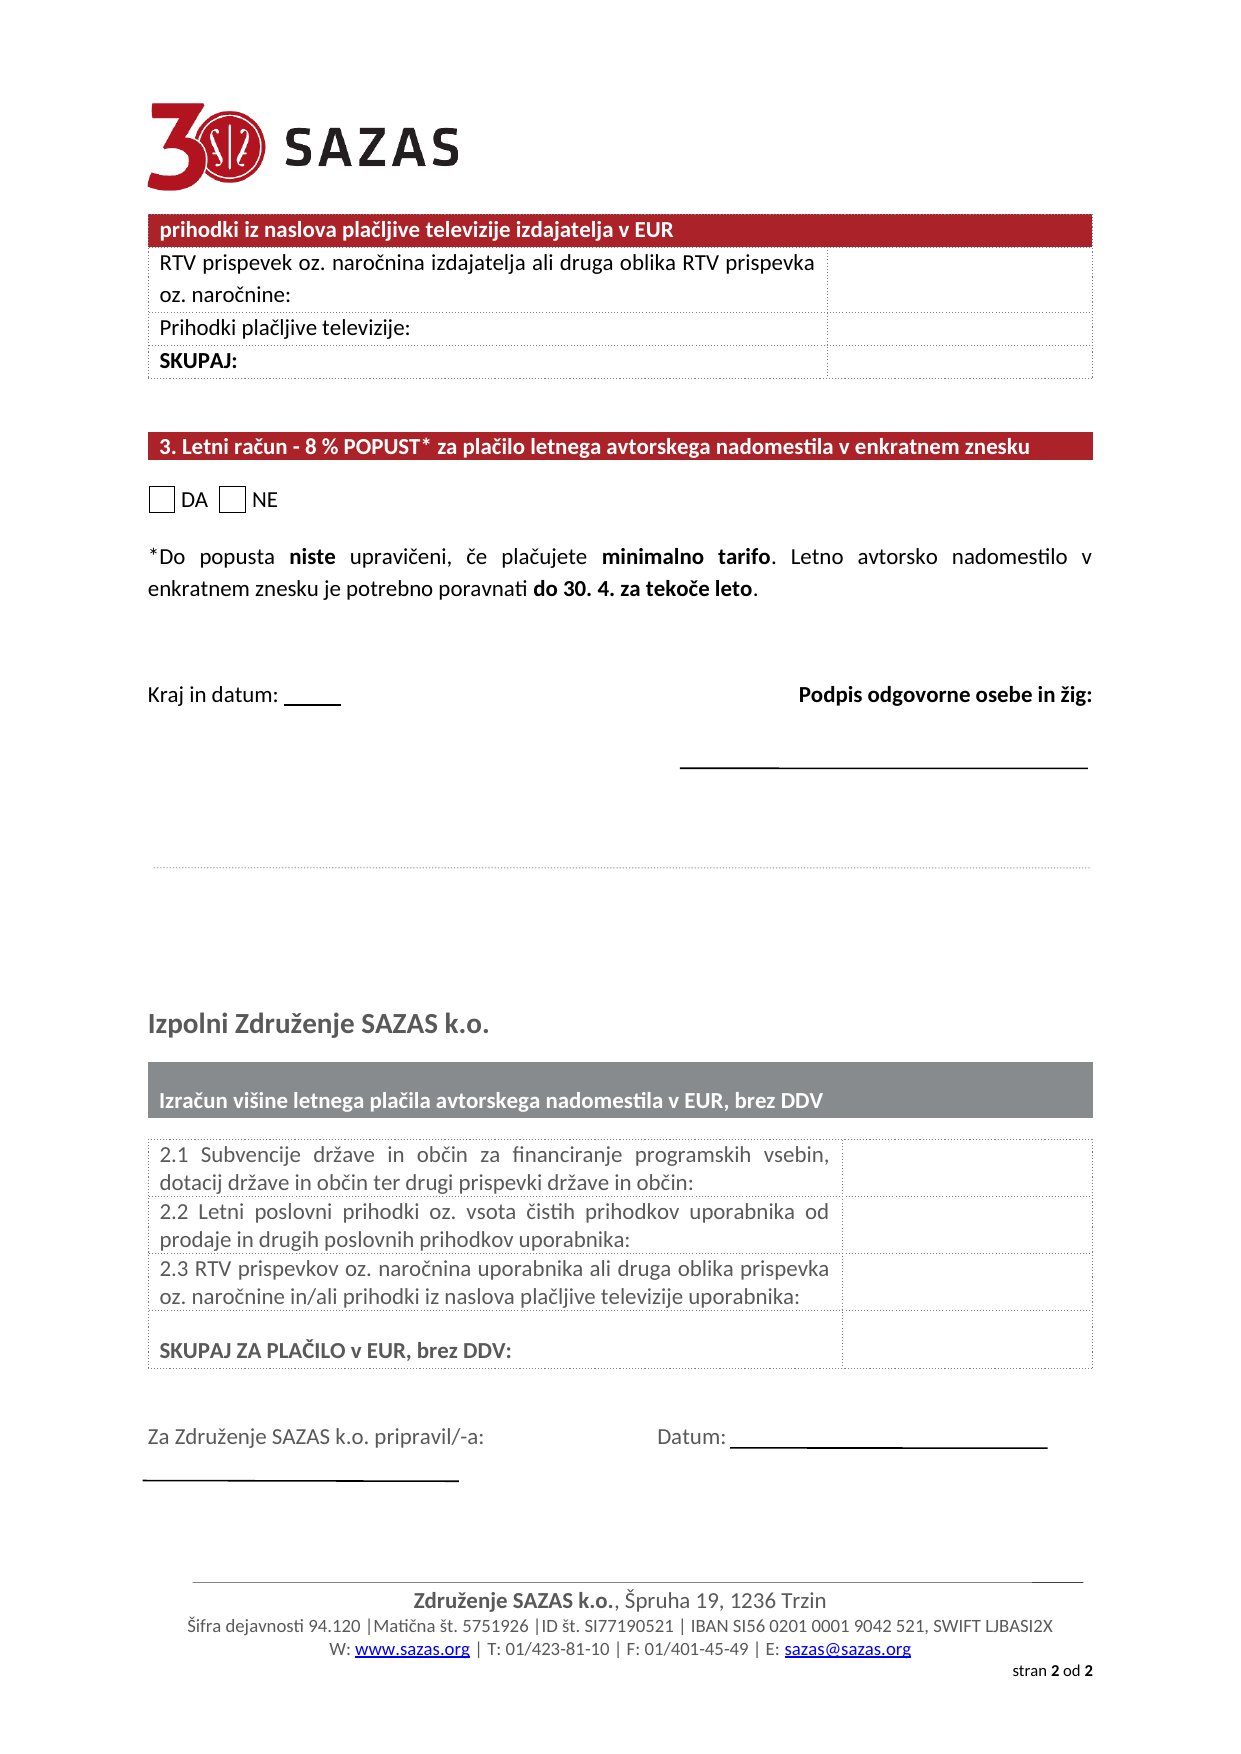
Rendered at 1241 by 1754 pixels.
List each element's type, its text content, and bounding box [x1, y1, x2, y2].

table_header 2.1 Subvencije države in občin za financiranje programskih vsebin, dotacij države in občin ter drugi prispevki države in občin: [148, 1139, 842, 1196]
table_cell [827, 312, 1092, 345]
table_header [842, 1139, 1092, 1196]
table_cell 2.3 RTV prispevkov oz. naročnina uporabnika ali druga oblika prispevka oz. naročnine in/ali prihodki iz naslova plačljive televizije uporabnika: [148, 1253, 842, 1310]
table_header 2.3 RTV prispevek oz. naročnina izdajatelja ali druga oblika prispevka oz. naročnine in/ali prihodki iz naslova plačljive televizije izdajatelja v EUR [148, 214, 1092, 247]
table_cell SKUPAJ: [148, 345, 827, 378]
table_cell SKUPAJ ZA PLAČILO v EUR, brez DDV: [148, 1310, 842, 1368]
text Datum: [657, 1422, 1093, 1450]
text Za Združenje SAZAS k.o. pripravil/-a: [148, 1422, 583, 1450]
text DA NE [148, 485, 1093, 513]
table_cell [842, 1253, 1092, 1310]
table_header Izračun višine letnega plačila avtorskega nadomestila v EUR, brez DDV [148, 1062, 1093, 1118]
picture [147, 101, 459, 195]
text *Do popusta niste upravičeni, če plačujete minimalno tarifo. Letno avtorsko nadomestilo v enkratnem znesku je potrebno poravnati do 30. 4. za tekoče leto. [148, 542, 1093, 602]
table_cell [842, 1310, 1092, 1368]
table_header 3. Letni račun - 8 % POPUST* za plačilo letnega avtorskega nadomestila v enkratnem znesku [148, 432, 1093, 460]
table_cell RTV prispevek oz. naročnina izdajatelja ali druga oblika RTV prispevka oz. naročnine: [148, 247, 827, 312]
table_cell 2.2 Letni poslovni prihodki oz. vsota čistih prihodkov uporabnika od prodaje in drugih poslovnih prihodkov uporabnika: [148, 1196, 842, 1253]
table_cell [827, 247, 1092, 312]
table_cell [827, 345, 1092, 378]
text Podpis odgovorne osebe in žig: [657, 680, 1093, 708]
text Izpolni Združenje SAZAS k.o. [148, 1005, 1093, 1041]
table_cell [842, 1196, 1092, 1253]
table_cell Prihodki plačljive televizije: [148, 312, 827, 345]
text Kraj in datum: [148, 680, 583, 708]
